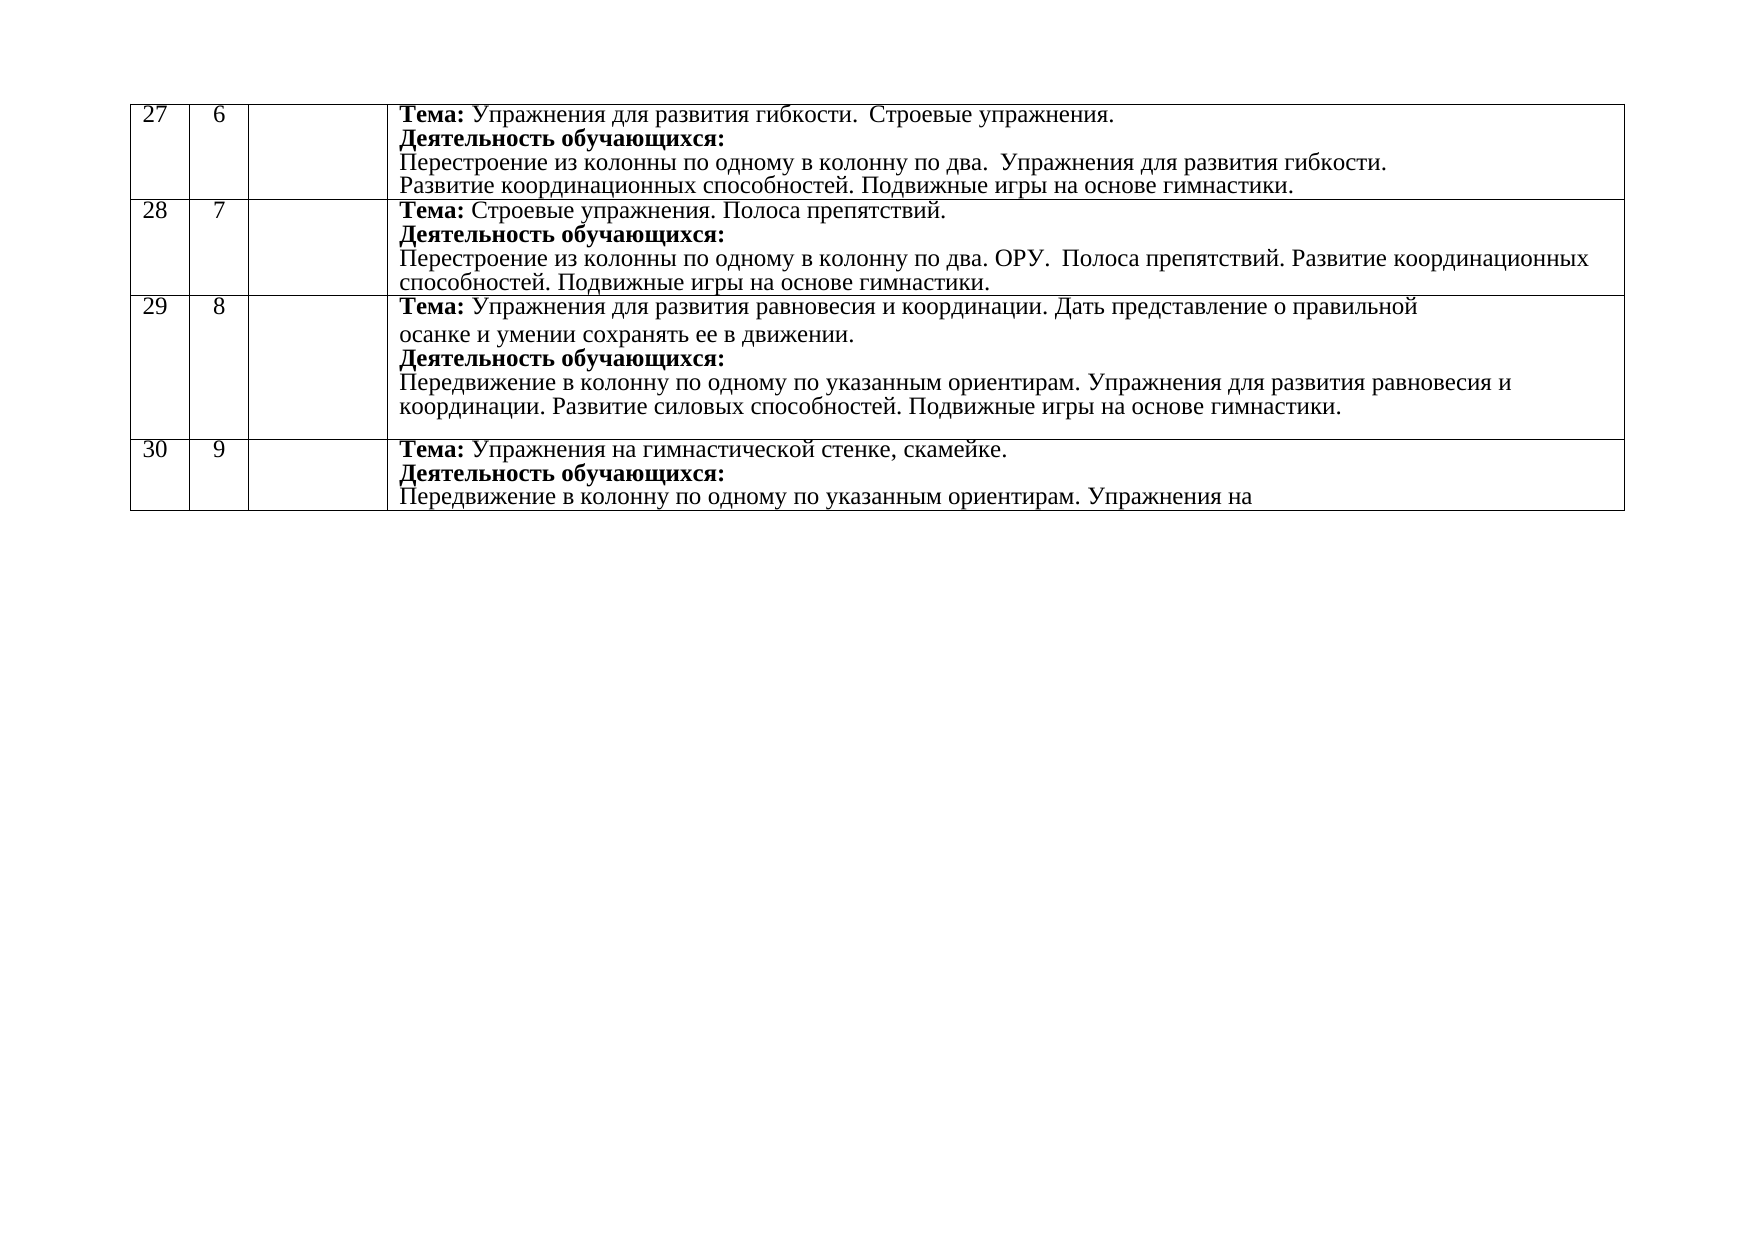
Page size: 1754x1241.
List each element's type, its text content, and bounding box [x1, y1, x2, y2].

table_cell [249, 440, 387, 510]
table_cell Тема: Строевые упражнения. Полоса препятствий. Деятельность обучающихся: Перестроение из колонны по одному в колонну по два. ОРУ. Полоса препятствий. Развитие координационных способностей. Подвижные игры на основе гимнастики. [388, 200, 1624, 295]
table_cell 6 [190, 105, 248, 199]
table_cell Тема: Упражнения на гимнастической стенке, скамейке. Деятельность обучающихся: Передвижение в колонну по одному по указанным ориентирам. Упражнения на [388, 440, 1624, 510]
table_cell 27 [131, 105, 189, 199]
table_cell 8 [190, 296, 248, 439]
table_cell [249, 200, 387, 295]
table_cell Тема: Упражнения для развития равновесия и координации. Дать представление о правильной осанке и умении сохранять ее в движении. Деятельность обучающихся: Передвижение в колонну по одному по указанным ориентирам. Упражнения для развития равновесия и координации. Развитие силовых способностей. Подвижные игры на основе гимнастики. [388, 296, 1624, 439]
table_cell 28 [131, 200, 189, 295]
table_cell [249, 105, 387, 199]
table_cell Тема: Упражнения для развития гибкости. Строевые упражнения. Деятельность обучающихся: Перестроение из колонны по одному в колонну по два. Упражнения для развития гибкости. Развитие координационных способностей. Подвижные игры на основе гимнастики. [388, 105, 1624, 199]
table_cell 29 [131, 296, 189, 439]
table_cell 7 [190, 200, 248, 295]
table_cell [249, 296, 387, 439]
table_cell 9 [190, 440, 248, 510]
table_cell 30 [131, 440, 189, 510]
